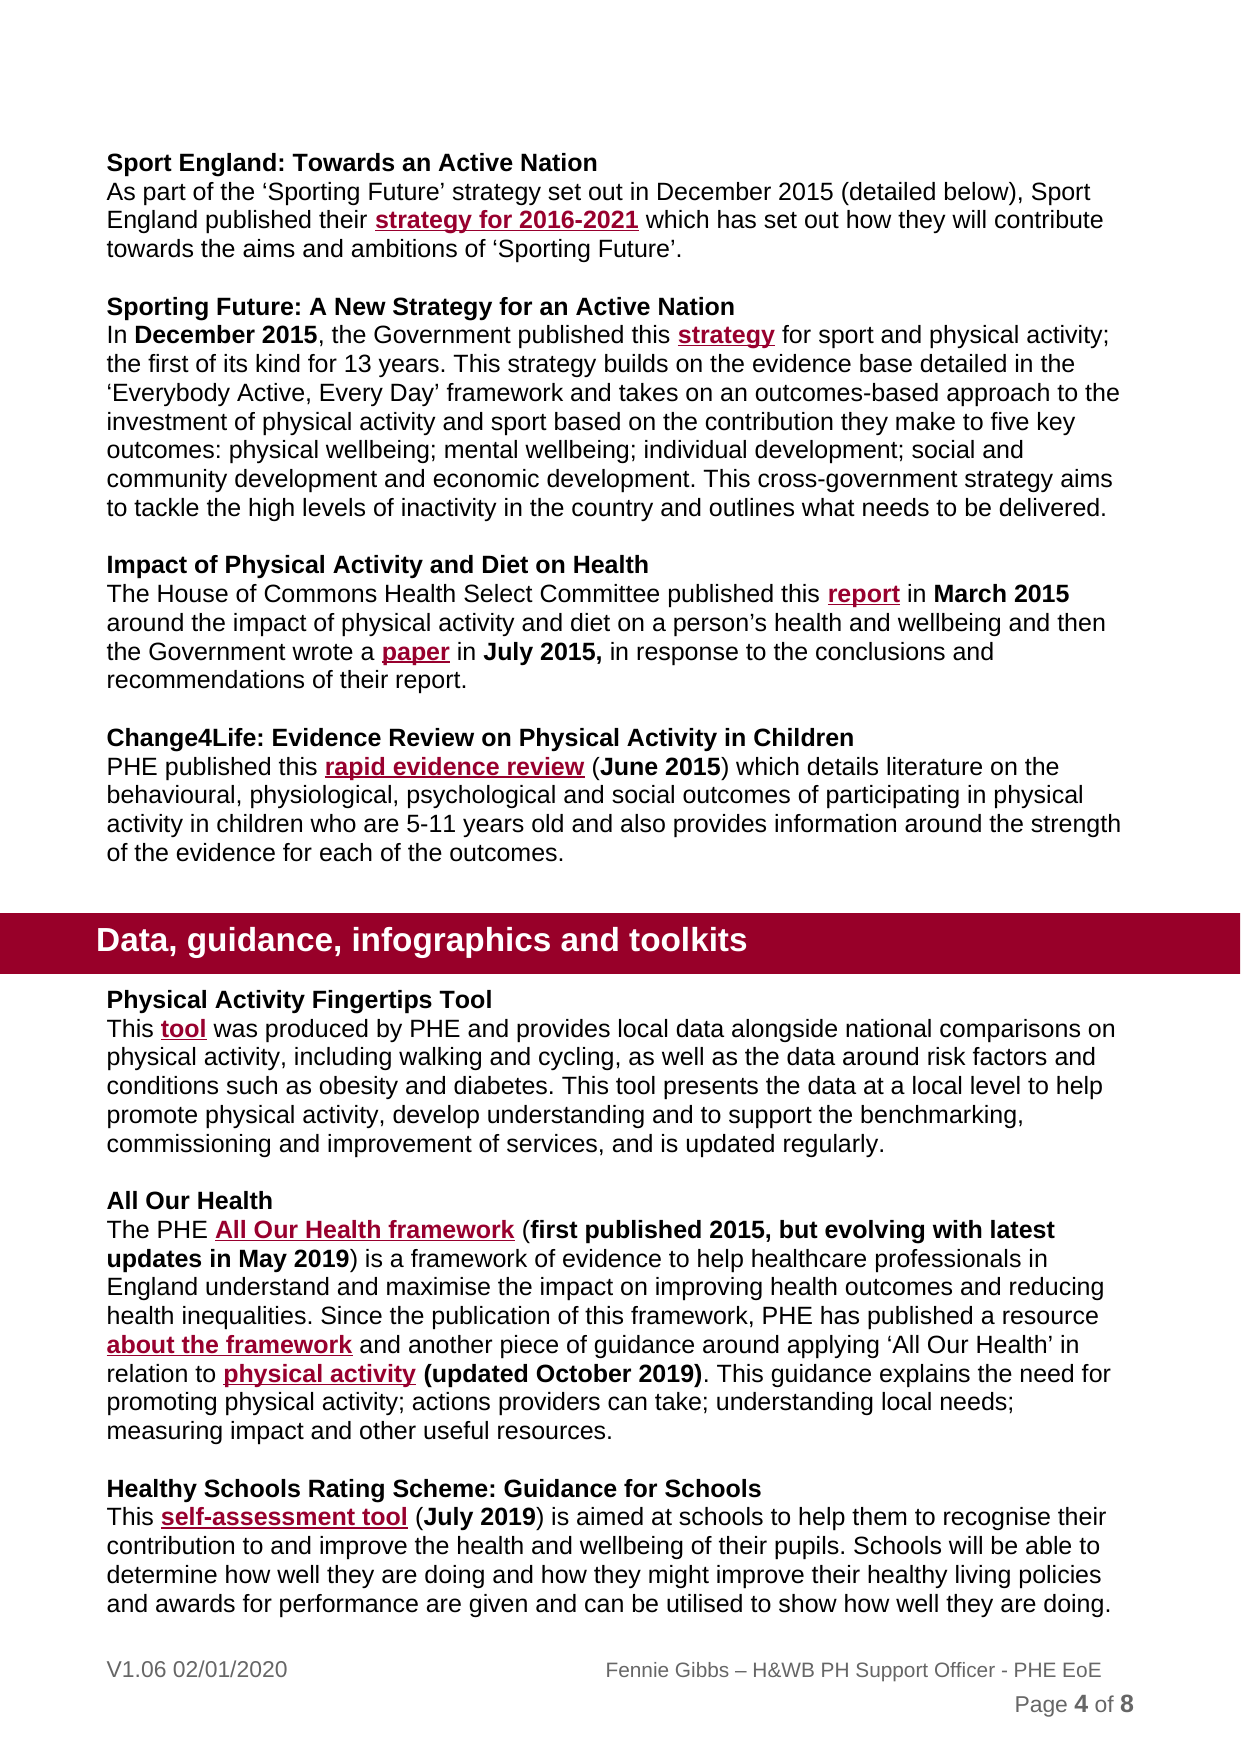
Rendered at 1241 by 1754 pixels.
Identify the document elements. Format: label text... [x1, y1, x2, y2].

text Sporting Future: A New Strategy for an Active Nation [106, 291, 1134, 320]
text This tool was produced by PHE and provides local data alongside national comparisons on physical activity, including walking and cycling, as well as the data around risk factors and conditions such as obesity and diabetes. This tool presents the data at a local level to help promote physical activity, develop understanding and to support the benchmarking, commissioning and improvement of services, and is updated regularly. [106, 1014, 1134, 1157]
text Change4Life: Evidence Review on Physical Activity in Children [106, 723, 1134, 751]
text Sport England: Towards an Active Nation [106, 148, 1134, 176]
text Healthy Schools Rating Scheme: Guidance for Schools [106, 1474, 1134, 1502]
text This self-assessment tool (July 2019) is aimed at schools to help them to recognise their contribution to and improve the health and wellbeing of their pupils. Schools will be able to determine how well they are doing and how they might improve their healthy living policies and awards for performance are given and can be utilised to show how well they are doing. [106, 1502, 1134, 1617]
text The House of Commons Health Select Committee published this report in March 2015 around the impact of physical activity and diet on a person’s health and wellbeing and then the Government wrote a paper in July 2015, in response to the conclusions and recommendations of their report. [106, 579, 1134, 694]
text In December 2015, the Government published this strategy for sport and physical activity; the first of its kind for 13 years. This strategy builds on the evidence base detailed in the ‘Everybody Active, Every Day’ framework and takes on an outcomes-based approach to the investment of physical activity and sport based on the contribution they make to five key outcomes: physical wellbeing; mental wellbeing; individual development; social and community development and economic development. This cross-government strategy aims to tackle the high levels of inactivity in the country and outlines what needs to be delivered. [106, 320, 1134, 521]
text PHE published this rapid evidence review (June 2015) which details literature on the behavioural, physiological, psychological and social outcomes of participating in physical activity in children who are 5-11 years old and also provides information around the strength of the evidence for each of the outcomes. [106, 751, 1134, 866]
text As part of the ‘Sporting Future’ strategy set out in December 2015 (detailed below), Sport England published their strategy for 2016-2021 which has set out how they will contribute towards the aims and ambitions of ‘Sporting Future’. [106, 176, 1134, 263]
text All Our Health [106, 1186, 1134, 1215]
text The PHE All Our Health framework (first published 2015, but evolving with latest updates in May 2019) is a framework of evidence to help healthcare professionals in England understand and maximise the impact on improving health outcomes and reducing health inequalities. Since the publication of this framework, PHE has published a resource about the framework and another piece of guidance around applying ‘All Our Health’ in relation to physical activity (updated October 2019). This guidance explains the need for promoting physical activity; actions providers can take; understanding local needs; measuring impact and other useful resources. [106, 1215, 1134, 1445]
text Impact of Physical Activity and Diet on Health [106, 550, 1134, 579]
text Physical Activity Fingertips Tool [106, 985, 1134, 1014]
